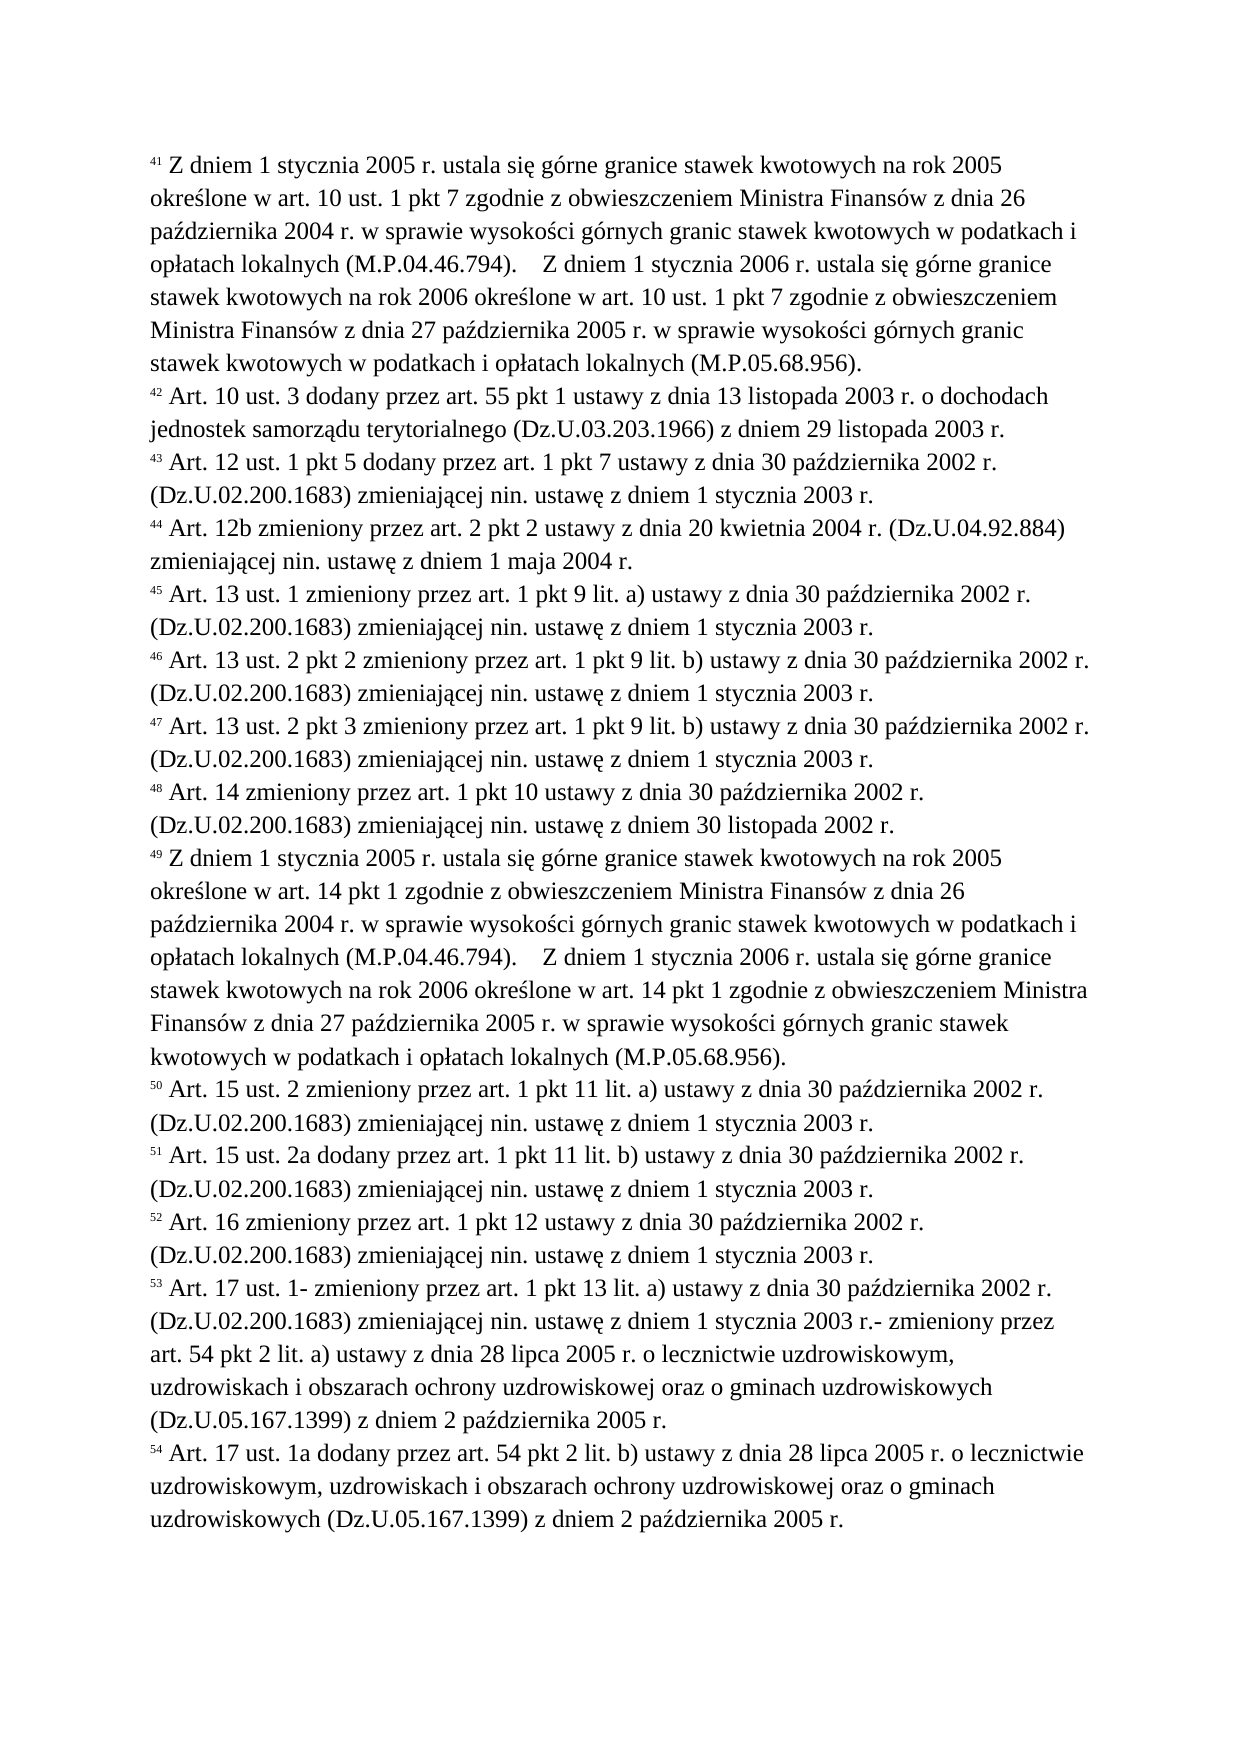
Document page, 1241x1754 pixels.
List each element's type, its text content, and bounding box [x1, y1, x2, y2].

text 54 Art. 17 ust. 1a dodany przez art. 54 pkt 2 lit. b) ustawy z dnia 28 lipca 2005 r. o lecznictwie uzdrowiskowym, uzdrowiskach i obszarach ochrony uzdrowiskowej oraz o gminach uzdrowiskowych (Dz.U.05.167.1399) z dniem 2 października 2005 r. [150, 1438, 1090, 1533]
text 44 Art. 12b zmieniony przez art. 2 pkt 2 ustawy z dnia 20 kwietnia 2004 r. (Dz.U.04.92.884) zmieniającej nin. ustawę z dniem 1 maja 2004 r. [150, 513, 1090, 575]
text 45 Art. 13 ust. 1 zmieniony przez art. 1 pkt 9 lit. a) ustawy z dnia 30 października 2002 r. (Dz.U.02.200.1683) zmieniającej nin. ustawę z dniem 1 stycznia 2003 r. [150, 579, 1090, 641]
text 42 Art. 10 ust. 3 dodany przez art. 55 pkt 1 ustawy z dnia 13 listopada 2003 r. o dochodach jednostek samorządu terytorialnego (Dz.U.03.203.1966) z dniem 29 listopada 2003 r. [150, 381, 1090, 443]
text 47 Art. 13 ust. 2 pkt 3 zmieniony przez art. 1 pkt 9 lit. b) ustawy z dnia 30 października 2002 r. (Dz.U.02.200.1683) zmieniającej nin. ustawę z dniem 1 stycznia 2003 r. [150, 711, 1090, 773]
text 52 Art. 16 zmieniony przez art. 1 pkt 12 ustawy z dnia 30 października 2002 r. (Dz.U.02.200.1683) zmieniającej nin. ustawę z dniem 1 stycznia 2003 r. [150, 1207, 1090, 1268]
text 41 Z dniem 1 stycznia 2005 r. ustala się górne granice stawek kwotowych na rok 2005 określone w art. 10 ust. 1 pkt 7 zgodnie z obwieszczeniem Ministra Finansów z dnia 26 października 2004 r. w sprawie wysokości górnych granic stawek kwotowych w podatkach i opłatach lokalnych (M.P.04.46.794). Z dniem 1 stycznia 2006 r. ustala się górne granice stawek kwotowych na rok 2006 określone w art. 10 ust. 1 pkt 7 zgodnie z obwieszczeniem Ministra Finansów z dnia 27 października 2005 r. w sprawie wysokości górnych granic stawek kwotowych w podatkach i opłatach lokalnych (M.P.05.68.956). [150, 150, 1090, 377]
text 53 Art. 17 ust. 1- zmieniony przez art. 1 pkt 13 lit. a) ustawy z dnia 30 października 2002 r. (Dz.U.02.200.1683) zmieniającej nin. ustawę z dniem 1 stycznia 2003 r.- zmieniony przez art. 54 pkt 2 lit. a) ustawy z dnia 28 lipca 2005 r. o lecznictwie uzdrowiskowym, uzdrowiskach i obszarach ochrony uzdrowiskowej oraz o gminach uzdrowiskowych (Dz.U.05.167.1399) z dniem 2 października 2005 r. [150, 1273, 1090, 1433]
text 46 Art. 13 ust. 2 pkt 2 zmieniony przez art. 1 pkt 9 lit. b) ustawy z dnia 30 października 2002 r. (Dz.U.02.200.1683) zmieniającej nin. ustawę z dniem 1 stycznia 2003 r. [150, 645, 1090, 707]
text 48 Art. 14 zmieniony przez art. 1 pkt 10 ustawy z dnia 30 października 2002 r. (Dz.U.02.200.1683) zmieniającej nin. ustawę z dniem 30 listopada 2002 r. [150, 777, 1090, 839]
text 50 Art. 15 ust. 2 zmieniony przez art. 1 pkt 11 lit. a) ustawy z dnia 30 października 2002 r. (Dz.U.02.200.1683) zmieniającej nin. ustawę z dniem 1 stycznia 2003 r. [150, 1074, 1090, 1136]
text 49 Z dniem 1 stycznia 2005 r. ustala się górne granice stawek kwotowych na rok 2005 określone w art. 14 pkt 1 zgodnie z obwieszczeniem Ministra Finansów z dnia 26 października 2004 r. w sprawie wysokości górnych granic stawek kwotowych w podatkach i opłatach lokalnych (M.P.04.46.794). Z dniem 1 stycznia 2006 r. ustala się górne granice stawek kwotowych na rok 2006 określone w art. 14 pkt 1 zgodnie z obwieszczeniem Ministra Finansów z dnia 27 października 2005 r. w sprawie wysokości górnych granic stawek kwotowych w podatkach i opłatach lokalnych (M.P.05.68.956). [150, 843, 1090, 1070]
text 43 Art. 12 ust. 1 pkt 5 dodany przez art. 1 pkt 7 ustawy z dnia 30 października 2002 r. (Dz.U.02.200.1683) zmieniającej nin. ustawę z dniem 1 stycznia 2003 r. [150, 447, 1090, 509]
text 51 Art. 15 ust. 2a dodany przez art. 1 pkt 11 lit. b) ustawy z dnia 30 października 2002 r. (Dz.U.02.200.1683) zmieniającej nin. ustawę z dniem 1 stycznia 2003 r. [150, 1141, 1090, 1202]
